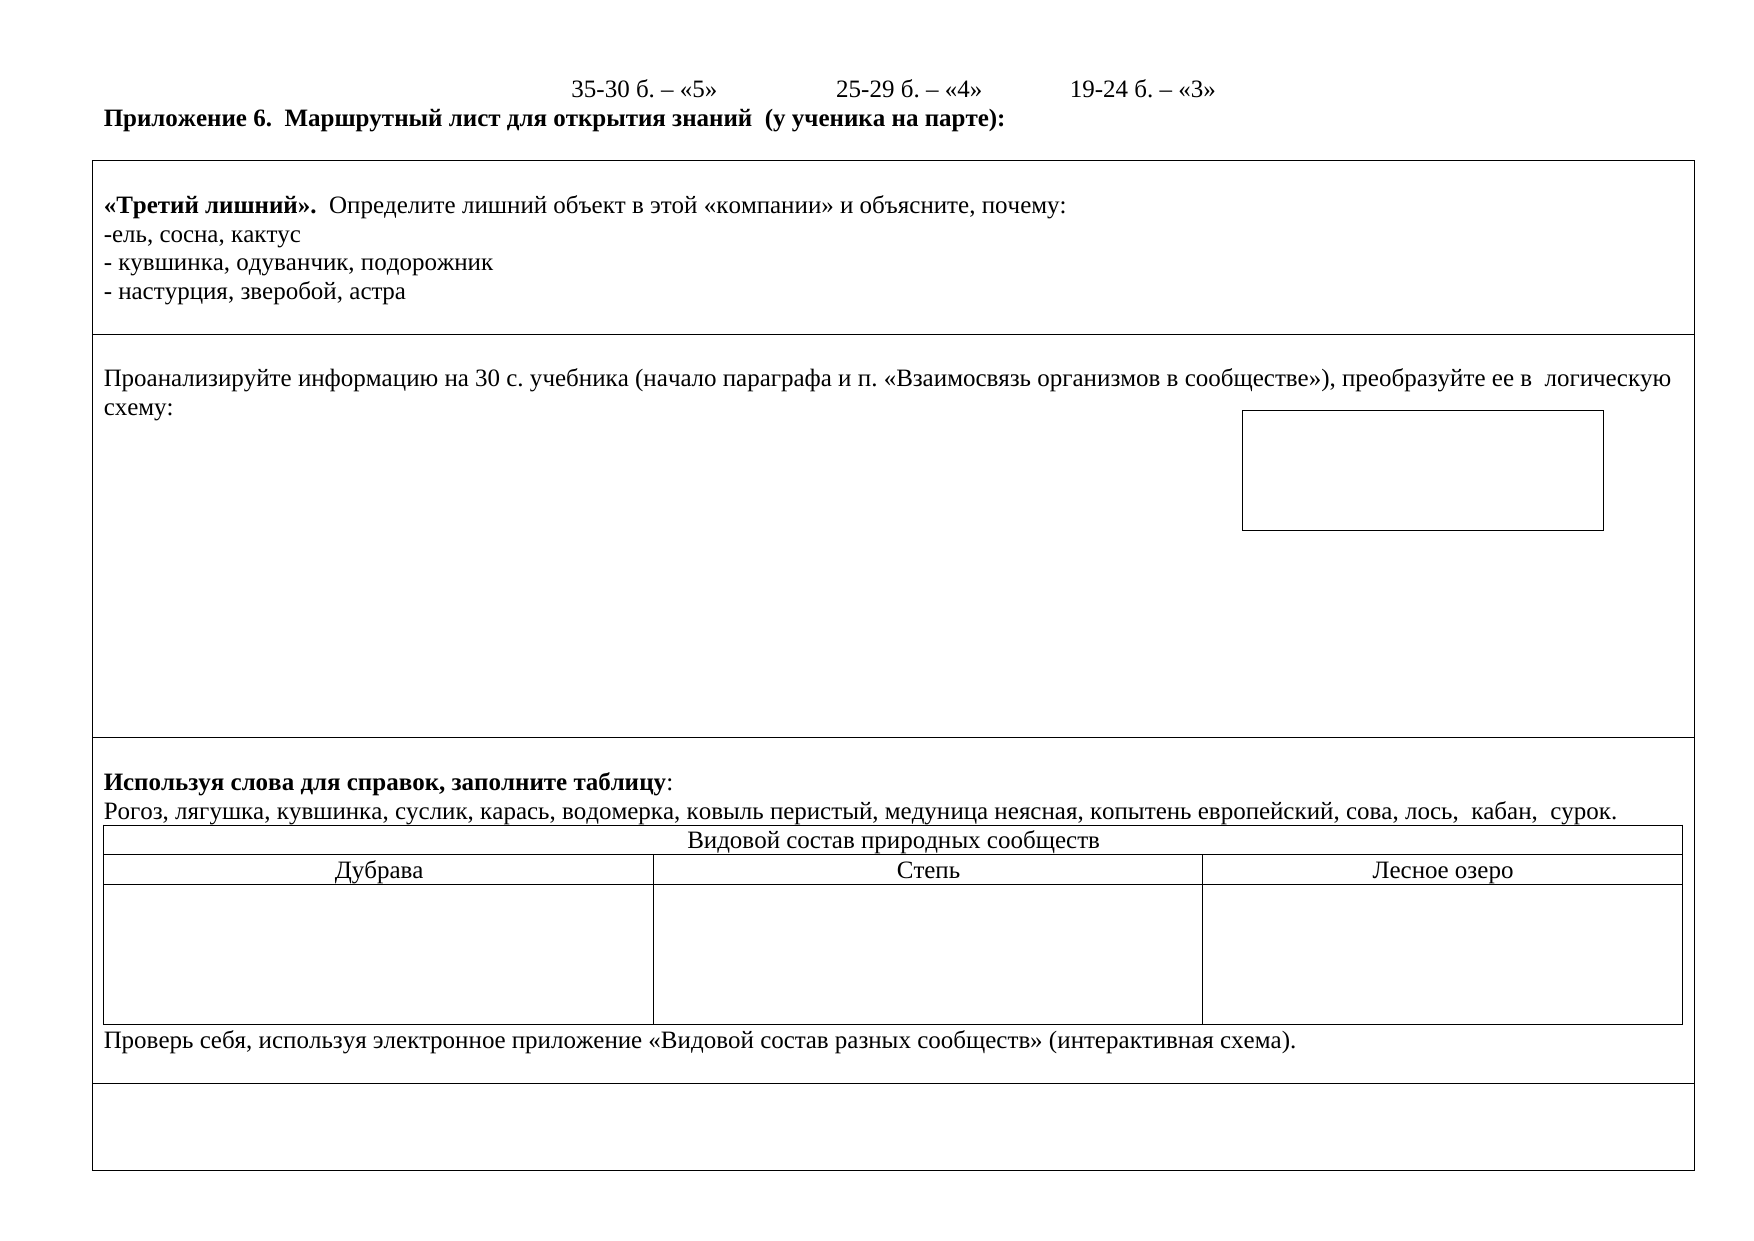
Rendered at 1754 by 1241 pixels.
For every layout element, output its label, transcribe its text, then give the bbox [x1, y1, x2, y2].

table_header «Третий лишний». Определите лишний объект в этой «компании» и объясните, почему: -ель, сосна, кактус - кувшинка, одуванчик, подорожник - настурция, зверобой, астра [93, 161, 1694, 334]
table_cell Проанализируйте информацию на 30 с. учебника (начало параграфа и п. «Взаимосвязь организмов в сообществе»), преобразуйте ее в логическую схему: [93, 335, 1694, 737]
table_cell Используя слова для справок, заполните таблицу: Рогоз, лягушка, кувшинка, суслик, карась, водомерка, ковыль перистый, медуница неясная, копытень европейский, сова, лось, кабан, сурок. Проверь себя, используя электронное приложение «Видовой состав разных сообществ» (интерактивная схема). [93, 738, 1694, 1083]
text 35-30 б. – «5» 25-29 б. – «4» 19-24 б. – «3» [103, 74, 1683, 103]
text Приложение 6. Маршрутный лист для открытия знаний (у ученика на парте): [103, 103, 1683, 131]
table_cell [93, 1084, 1694, 1170]
